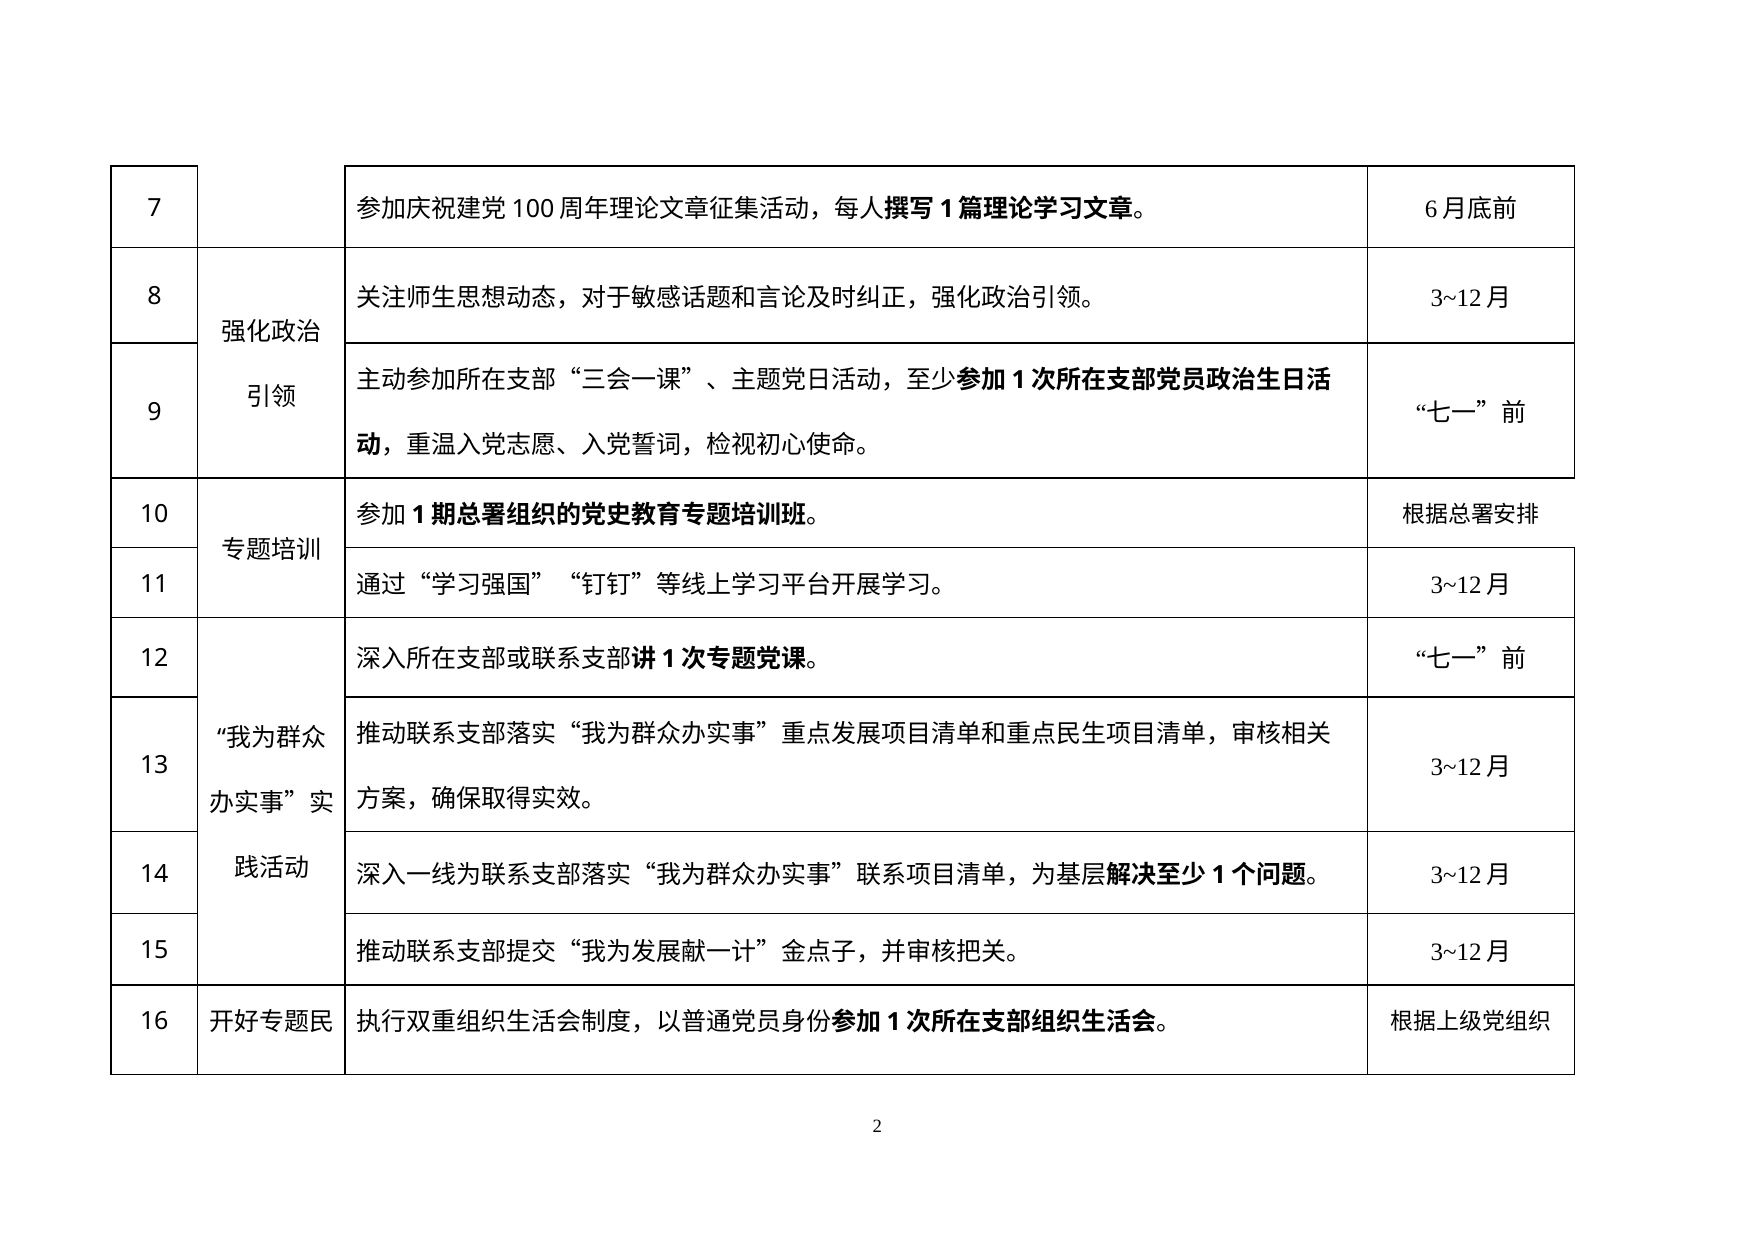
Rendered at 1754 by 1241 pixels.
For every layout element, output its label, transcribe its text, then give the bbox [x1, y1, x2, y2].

table_cell 3~12月 [1368, 832, 1574, 913]
table_cell 强化政治 引领 [198, 248, 344, 477]
table_cell 3~12月 [1368, 248, 1574, 342]
table_cell “我为群众办实事”实践活动 [198, 618, 344, 984]
table_cell 根据上级党组织 要求确定 [1368, 986, 1574, 1073]
table_cell “七一”前 [1368, 618, 1574, 696]
table_cell 主动参加所在支部“三会一课”、主题党日活动，至少参加1次所在支部党员政治生日活动，重温入党志愿、入党誓词，检视初心使命。 [346, 344, 1367, 477]
table_cell 参加1期总署组织的党史教育专题培训班。 [346, 479, 1367, 547]
table_cell 专题培训 [198, 479, 344, 616]
table_cell 16 [112, 986, 197, 1073]
table_cell 10 [112, 479, 197, 547]
table_cell 15 [112, 914, 197, 984]
table_cell 推动联系支部提交“我为发展献一计”金点子，并审核把关。 [346, 914, 1367, 984]
table_cell 7 [112, 167, 197, 246]
table_cell 13 [112, 698, 197, 831]
table_cell “七一”前 [1368, 344, 1574, 477]
table_cell 14 [112, 832, 197, 913]
table_cell 3~12月 [1368, 698, 1574, 831]
table_cell 推动联系支部落实“我为群众办实事”重点发展项目清单和重点民生项目清单，审核相关方案，确保取得实效。 [346, 698, 1367, 831]
table_cell 参加庆祝建党100周年理论文章征集活动，每人撰写1篇理论学习文章。 [346, 167, 1367, 246]
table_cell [346, 986, 1367, 1073]
table_cell 深入所在支部或联系支部讲1次专题党课。 [346, 618, 1367, 696]
table_cell 3~12月 [1368, 914, 1574, 984]
table_cell 8 [112, 248, 197, 342]
table_cell 通过“学习强国”“钉钉”等线上学习平台开展学习。 [346, 548, 1367, 616]
table_cell 开好专题民主生活会和组织生活会 [198, 986, 344, 1073]
table_cell 深入一线为联系支部落实“我为群众办实事”联系项目清单，为基层解决至少1个问题。 [346, 832, 1367, 913]
table_cell 3~12月 [1368, 548, 1574, 616]
table_cell 关注师生思想动态，对于敏感话题和言论及时纠正，强化政治引领。 [346, 248, 1367, 342]
table_cell 9 [112, 344, 197, 477]
table_cell 11 [112, 548, 197, 616]
table_cell 6月底前 [1368, 167, 1574, 246]
table_cell 12 [112, 618, 197, 696]
table_cell 根据总署安排 [1368, 479, 1574, 547]
